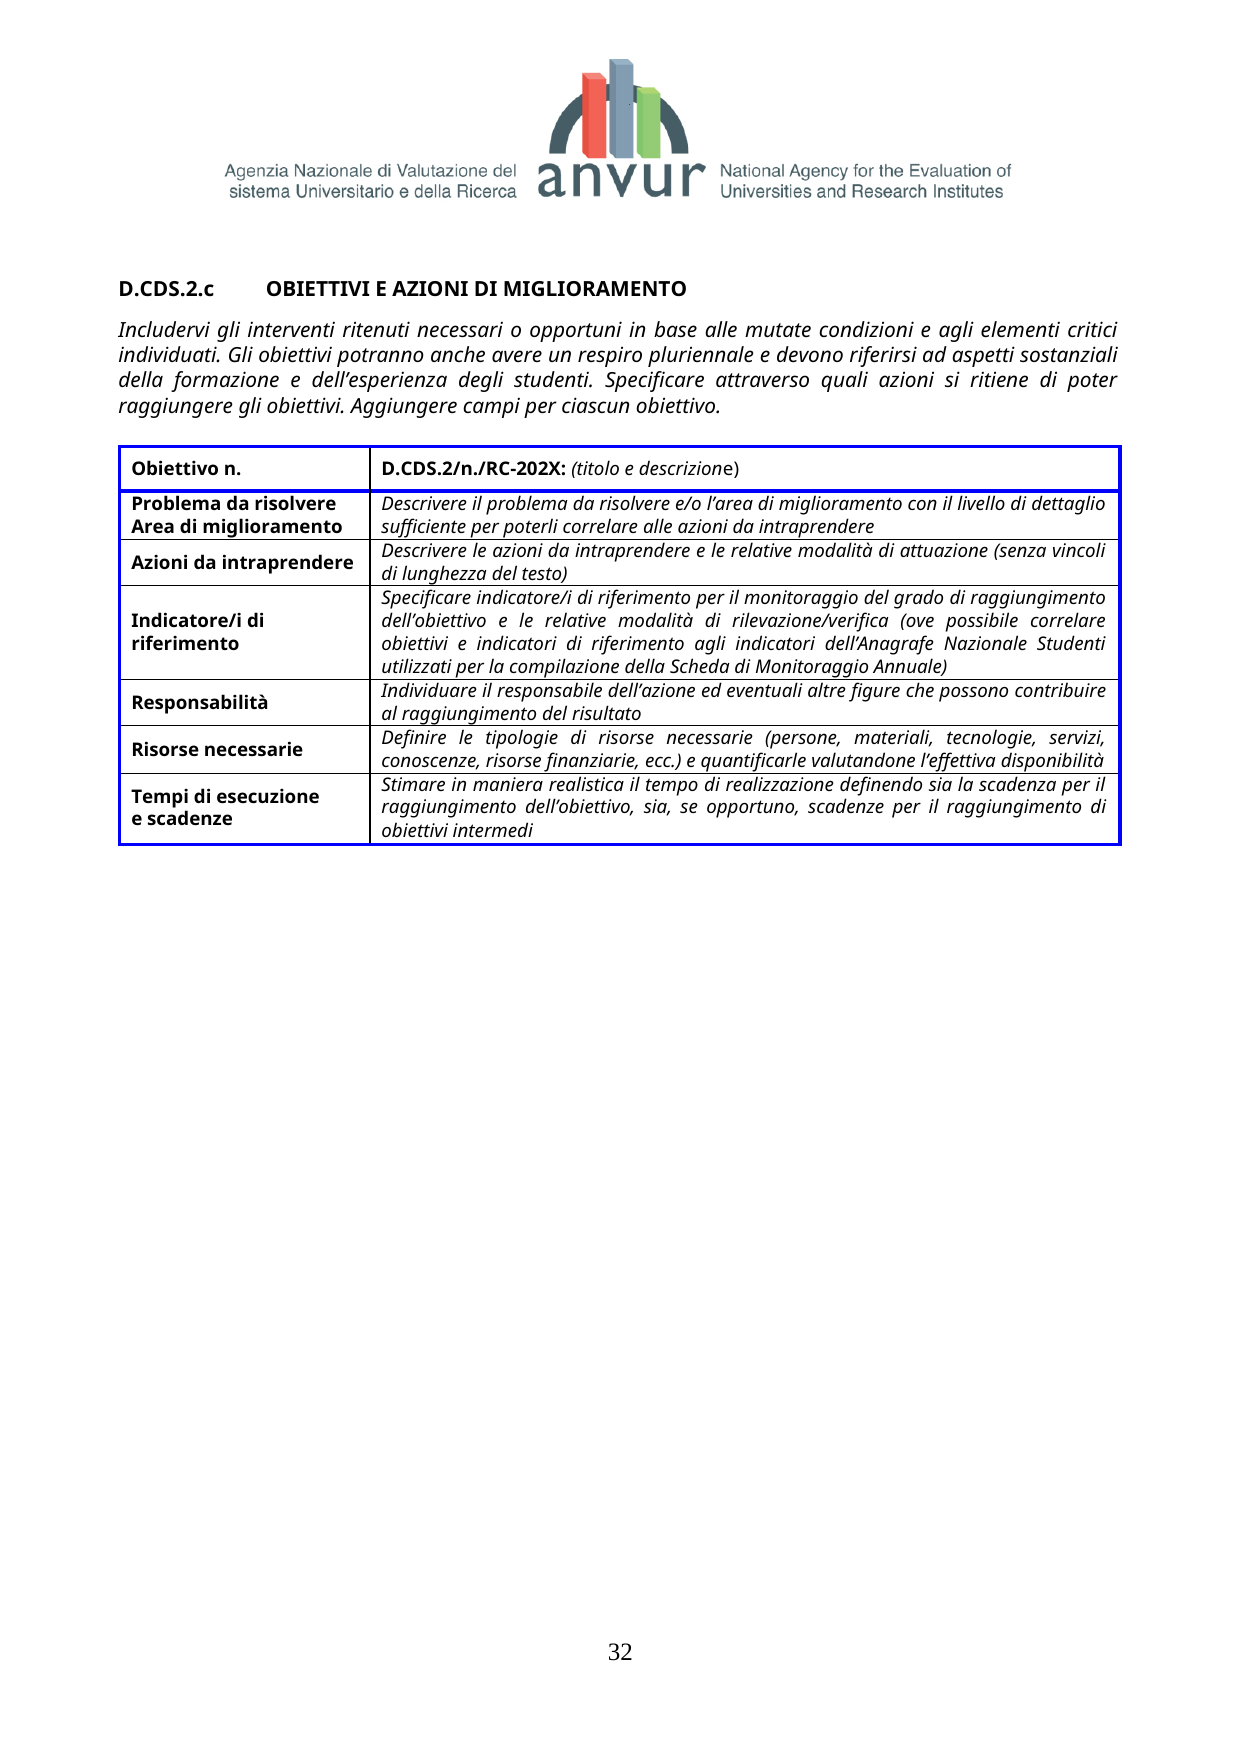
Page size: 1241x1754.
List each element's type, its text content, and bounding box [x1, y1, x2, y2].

table_cell Descrivere le azioni da intraprendere e le relative modalità di attuazione (senza vincoli di lunghezza del testo) [371, 540, 1118, 585]
table_cell Descrivere il problema da risolvere e/o l’area di miglioramento con il livello di dettaglio sufficiente per poterli correlare alle azioni da intraprendere [371, 493, 1118, 538]
table_cell Risorse necessarie [121, 726, 369, 772]
table_cell Tempi di esecuzione e scadenze [121, 774, 369, 842]
table_cell Azioni da intraprendere [121, 540, 369, 585]
table_header D.CDS.2/n./RC-202X: (titolo e descrizione) [371, 448, 1118, 489]
text Includervi gli interventi ritenuti necessari o opportuni in base alle mutate condizioni e agli elementi critici individuati. Gli obiettivi potranno anche avere un respiro pluriennale e devono riferirsi ad aspetti sostanziali della formazione e dell’esperienza degli studenti. Specificare attraverso quali azioni si ritiene di poter raggiungere gli obiettivi. Aggiungere campi per ciascun obiettivo. [118, 317, 1122, 419]
table_cell Stimare in maniera realistica il tempo di realizzazione definendo sia la scadenza per il raggiungimento dell’obiettivo, sia, se opportuno, scadenze per il raggiungimento di obiettivi intermedi [371, 774, 1118, 842]
table_cell Individuare il responsabile dell’azione ed eventuali altre figure che possono contribuire al raggiungimento del risultato [371, 680, 1118, 725]
picture [224, 59, 1016, 226]
text D.CDS.2.c OBIETTIVI E AZIONI DI MIGLIORAMENTO [118, 274, 1122, 302]
table_cell Definire le tipologie di risorse necessarie (persone, materiali, tecnologie, servizi, conoscenze, risorse finanziarie, ecc.) e quantificarle valutandone l’effettiva disponibilità [371, 726, 1118, 772]
table_cell Problema da risolvere Area di miglioramento [121, 493, 369, 538]
table_cell Indicatore/i di riferimento [121, 586, 369, 678]
table_cell Specificare indicatore/i di riferimento per il monitoraggio del grado di raggiungimento dell’obiettivo e le relative modalità di rilevazione/verifica (ove possibile correlare obiettivi e indicatori di riferimento agli indicatori dell’Anagrafe Nazionale Studenti utilizzati per la compilazione della Scheda di Monitoraggio Annuale) [371, 586, 1118, 678]
table_cell Responsabilità [121, 680, 369, 725]
table_header Obiettivo n. [121, 448, 369, 489]
